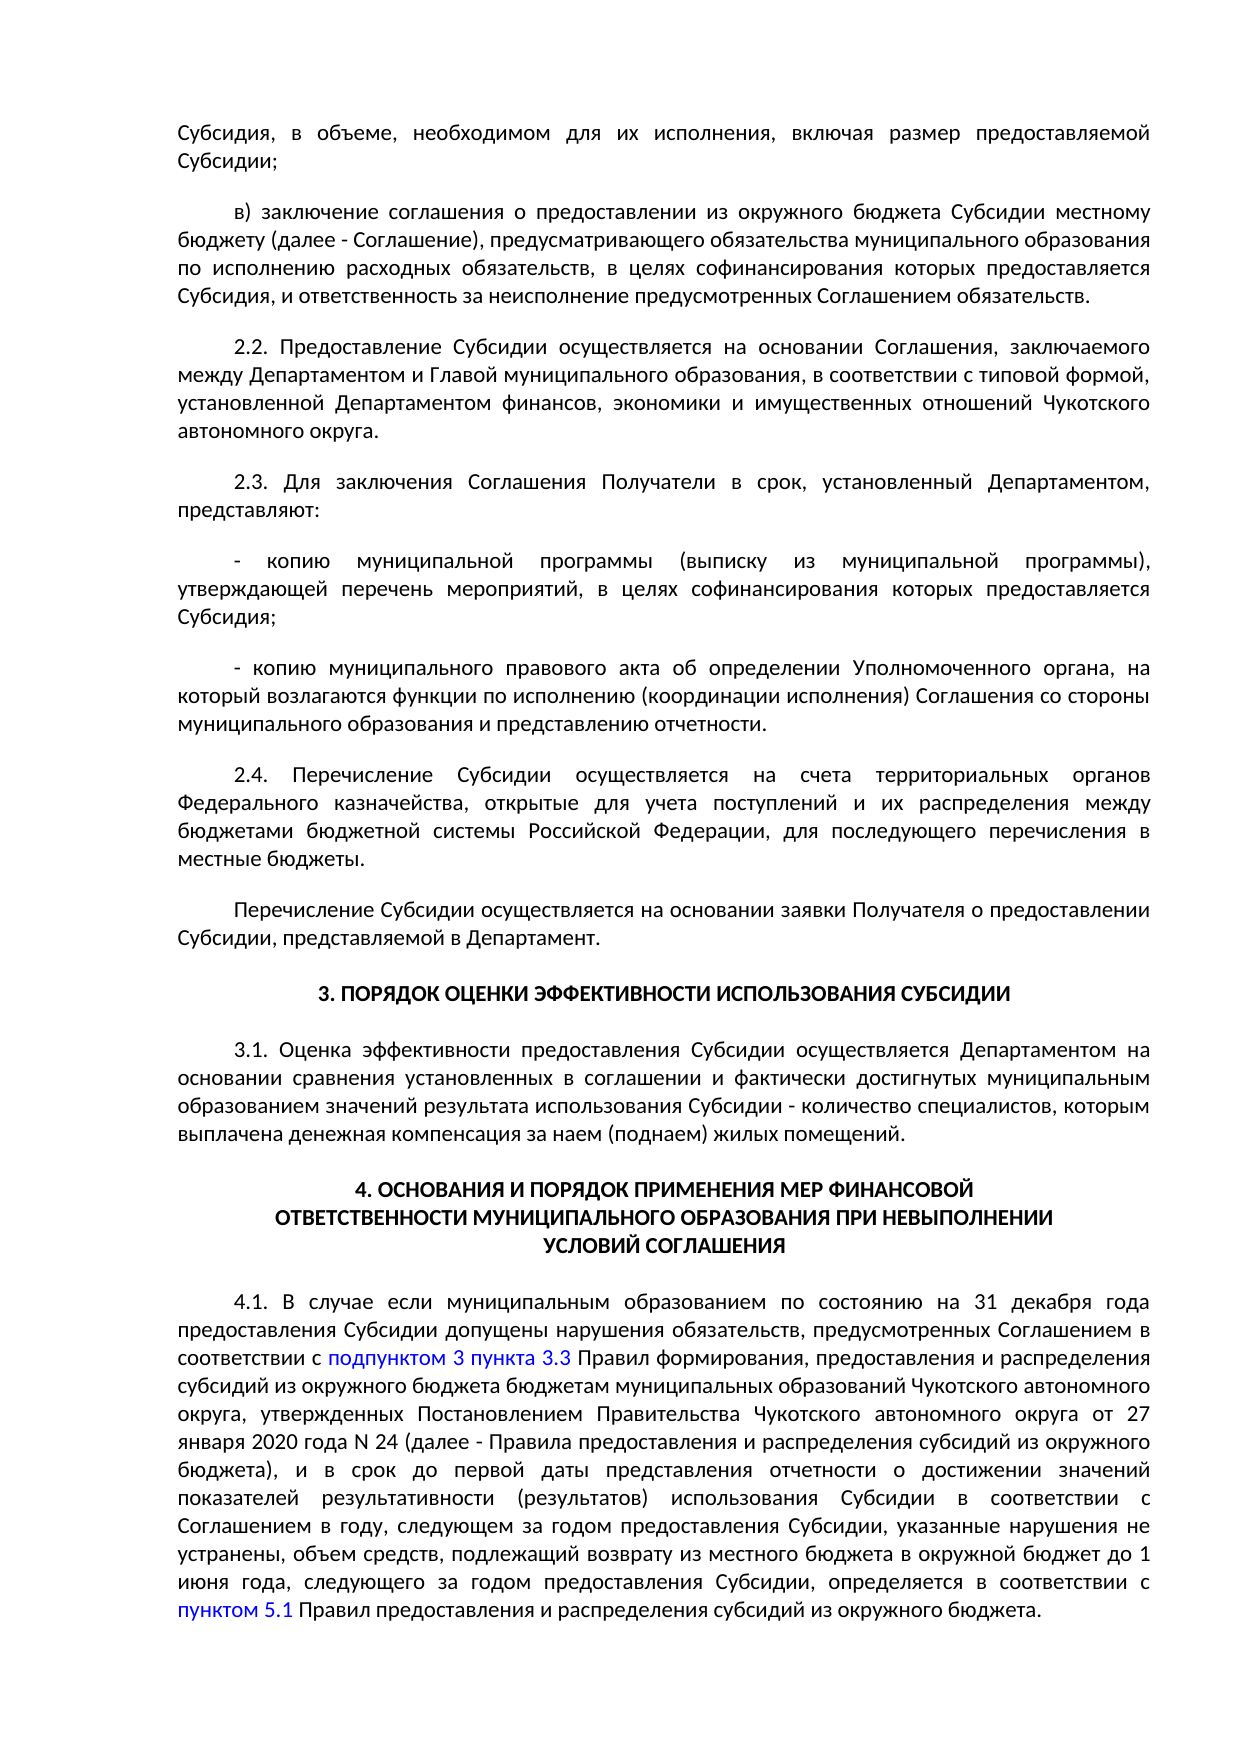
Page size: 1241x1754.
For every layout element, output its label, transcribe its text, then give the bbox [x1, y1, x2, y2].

title 4. ОСНОВАНИЯ И ПОРЯДОК ПРИМЕНЕНИЯ МЕР ФИНАНСОВОЙ [177, 1175, 1152, 1203]
title УСЛОВИЙ СОГЛАШЕНИЯ [177, 1231, 1152, 1259]
text 3.1. Оценка эффективности предоставления Субсидии осуществляется Департаментом на основании сравнения установленных в соглашении и фактически достигнутых муниципальным образованием значений результата использования Субсидии - количество специалистов, которым выплачена денежная компенсация за наем (поднаем) жилых помещений. [177, 1035, 1152, 1147]
title 3. ПОРЯДОК ОЦЕНКИ ЭФФЕКТИВНОСТИ ИСПОЛЬЗОВАНИЯ СУБСИДИИ [177, 979, 1152, 1007]
text в) заключение соглашения о предоставлении из окружного бюджета Субсидии местному бюджету (далее - Соглашение), предусматривающего обязательства муниципального образования по исполнению расходных обязательств, в целях софинансирования которых предоставляется Субсидия, и ответственность за неисполнение предусмотренных Соглашением обязательств. [177, 197, 1152, 309]
text - копию муниципального правового акта об определении Уполномоченного органа, на который возлагаются функции по исполнению (координации исполнения) Соглашения со стороны муниципального образования и представлению отчетности. [177, 653, 1152, 737]
text 2.4. Перечисление Субсидии осуществляется на счета территориальных органов Федерального казначейства, открытые для учета поступлений и их распределения между бюджетами бюджетной системы Российской Федерации, для последующего перечисления в местные бюджеты. [177, 760, 1152, 872]
text 4.1. В случае если муниципальным образованием по состоянию на 31 декабря года предоставления Субсидии допущены нарушения обязательств, предусмотренных Соглашением в соответствии с подпунктом 3 пункта 3.3 Правил формирования, предоставления и распределения субсидий из окружного бюджета бюджетам муниципальных образований Чукотского автономного округа, утвержденных Постановлением Правительства Чукотского автономного округа от 27 января 2020 года N 24 (далее - Правила предоставления и распределения субсидий из окружного бюджета), и в срок до первой даты представления отчетности о достижении значений показателей результативности (результатов) использования Субсидии в соответствии с Соглашением в году, следующем за годом предоставления Субсидии, указанные нарушения не устранены, объем средств, подлежащий возврату из местного бюджета в окружной бюджет до 1 июня года, следующего за годом предоставления Субсидии, определяется в соответствии с пунктом 5.1 Правил предоставления и распределения субсидий из окружного бюджета. [177, 1287, 1152, 1623]
text - копию муниципальной программы (выписку из муниципальной программы), утверждающей перечень мероприятий, в целях софинансирования которых предоставляется Субсидия; [177, 546, 1152, 630]
title ОТВЕТСТВЕННОСТИ МУНИЦИПАЛЬНОГО ОБРАЗОВАНИЯ ПРИ НЕВЫПОЛНЕНИИ [177, 1203, 1152, 1231]
text 2.2. Предоставление Субсидии осуществляется на основании Соглашения, заключаемого между Департаментом и Главой муниципального образования, в соответствии с типовой формой, установленной Департаментом финансов, экономики и имущественных отношений Чукотского автономного округа. [177, 332, 1152, 444]
text 2.3. Для заключения Соглашения Получатели в срок, установленный Департаментом, представляют: [177, 467, 1152, 523]
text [177, 118, 1152, 174]
text Перечисление Субсидии осуществляется на основании заявки Получателя о предоставлении Субсидии, представляемой в Департамент. [177, 895, 1152, 951]
